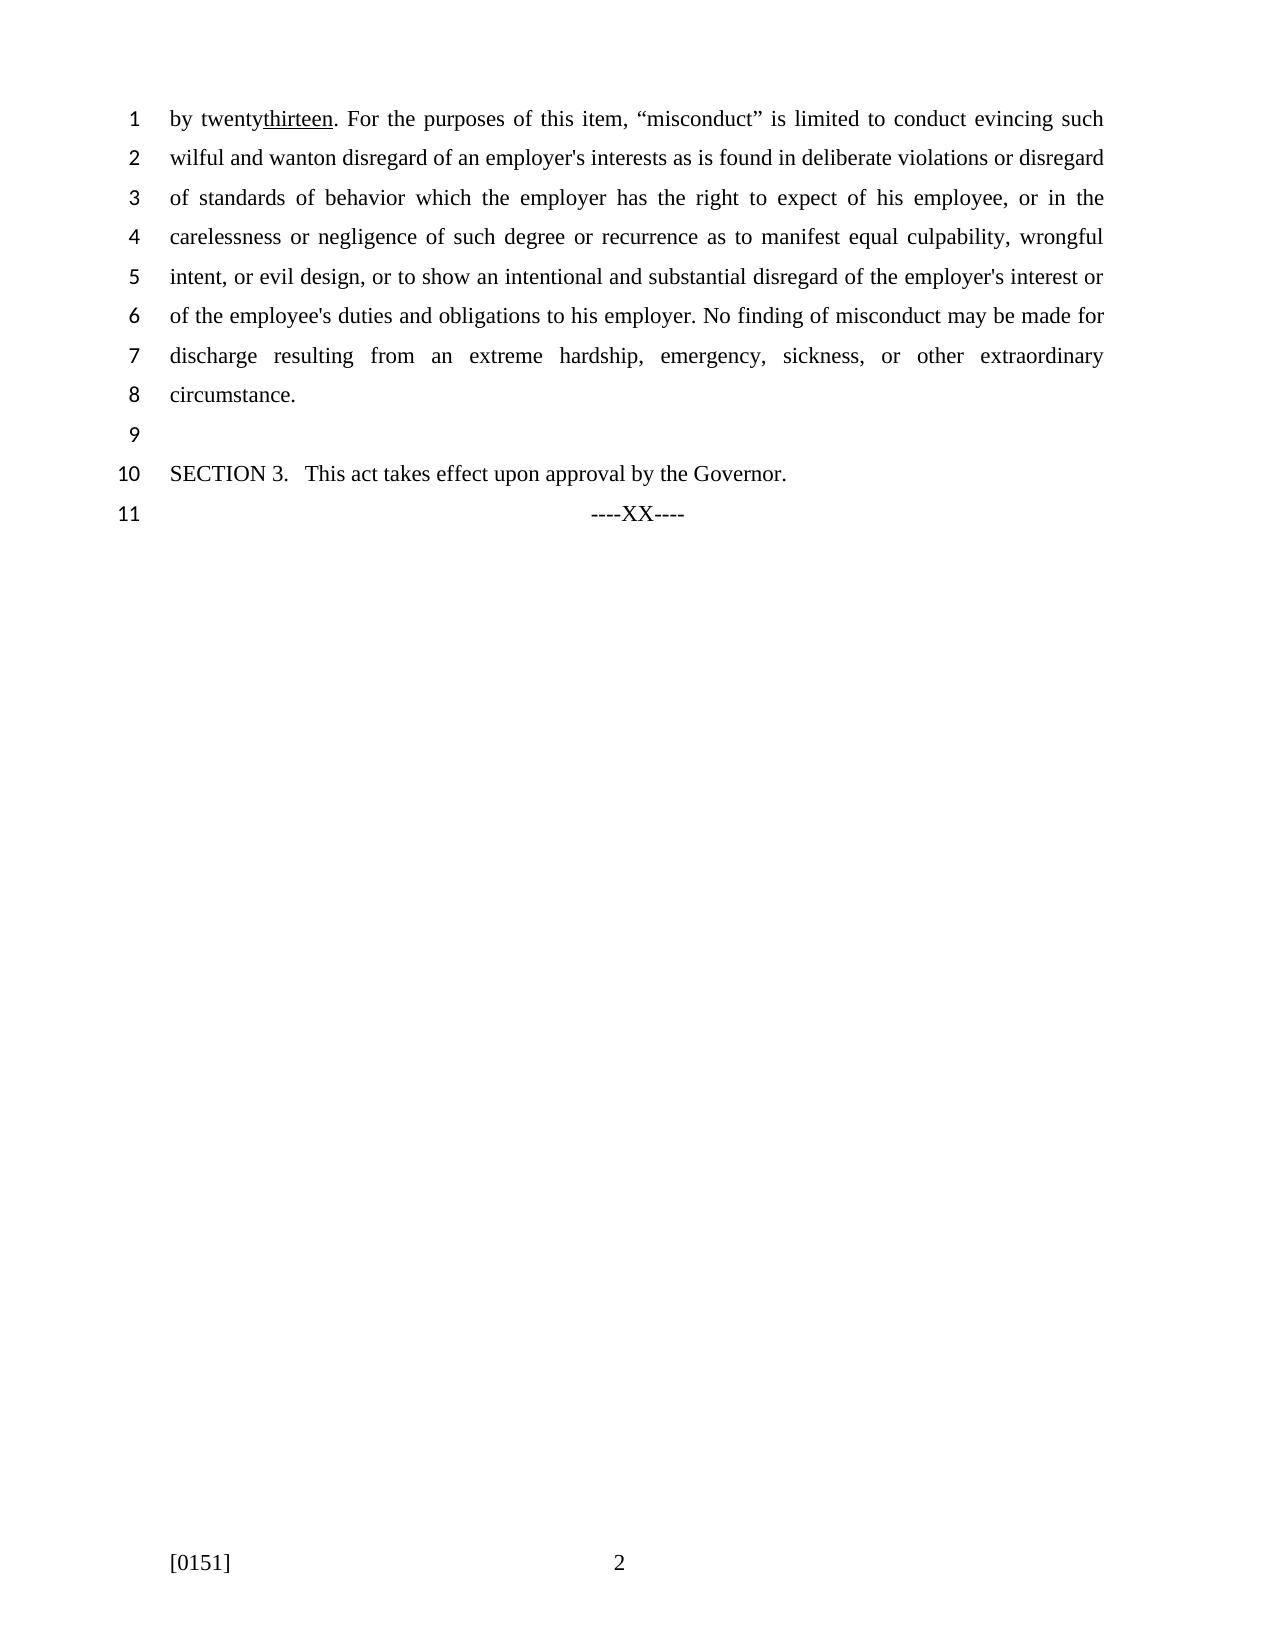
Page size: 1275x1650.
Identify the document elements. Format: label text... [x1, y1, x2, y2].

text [169, 105, 1106, 408]
text ----XX---- [169, 500, 1106, 526]
text SECTION 3. This act takes effect upon approval by the Governor. [169, 460, 1106, 487]
